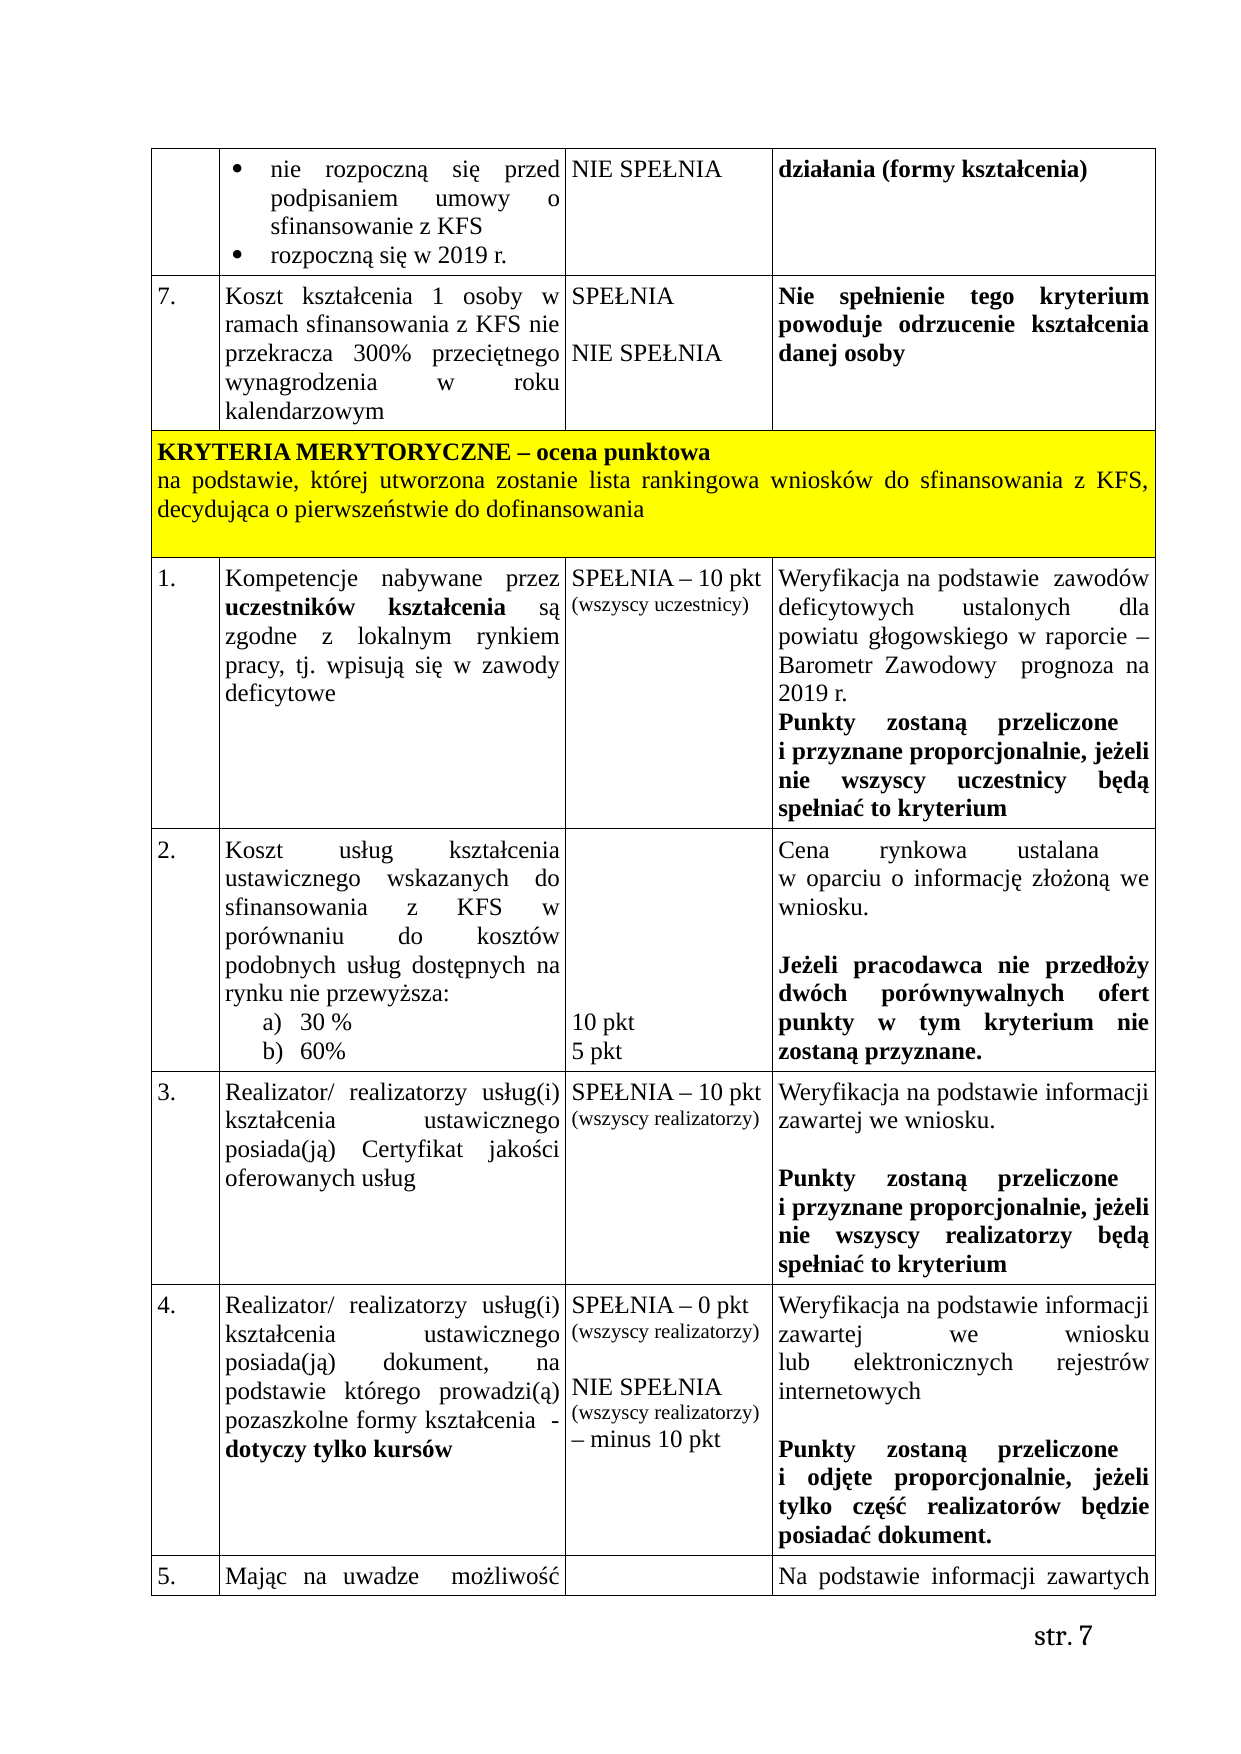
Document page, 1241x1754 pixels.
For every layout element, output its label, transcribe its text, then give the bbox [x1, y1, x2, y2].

table_cell Weryfikacja na podstawie informacji zawartej we wniosku lub elektronicznych rejestrów internetowych Punkty zostaną przeliczone i odjęte proporcjonalnie, jeżeli tylko część realizatorów będzie posiadać dokument. [773, 1285, 1155, 1554]
table_cell SPEŁNIA NIE SPEŁNIA [566, 276, 772, 430]
table_cell SPEŁNIA NIE SPEŁNIA [566, 149, 772, 274]
table_cell 2. [152, 829, 219, 1071]
table_cell 5. [152, 1556, 219, 1595]
table_cell SPEŁNIA – 0 pkt (wszyscy realizatorzy) NIE SPEŁNIA (wszyscy realizatorzy) – minus 10 pkt [566, 1285, 772, 1554]
table_cell SPEŁNIA – 10 pkt (wszyscy uczestnicy) [566, 558, 772, 828]
table_cell 3. [152, 1072, 219, 1284]
table_cell Kompetencje nabywane przez uczestników kształcenia są zgodne z lokalnym rynkiem pracy, tj. wpisują się w zawody deficytowe [220, 558, 565, 828]
table_cell KRYTERIA MERYTORYCZNE – ocena punktowa na podstawie, której utworzona zostanie lista rankingowa wniosków do sfinansowania z KFS, decydująca o pierwszeństwie do dofinansowania [152, 431, 1155, 557]
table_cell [773, 149, 1155, 274]
table_cell 6. [152, 149, 219, 274]
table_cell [773, 1556, 1155, 1595]
table_cell Nie spełnienie tego kryterium powoduje odrzucenie kształcenia danej osoby [773, 276, 1155, 430]
table_cell 4. [152, 1285, 219, 1554]
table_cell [566, 1556, 772, 1595]
table_cell 1. [152, 558, 219, 828]
table_cell Realizator/ realizatorzy usług(i) kształcenia ustawicznego posiada(ją) dokument, na podstawie którego prowadzi(ą) pozaszkolne formy kształcenia - dotyczy tylko kursów [220, 1285, 565, 1554]
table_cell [220, 1556, 565, 1595]
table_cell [220, 149, 565, 274]
table_cell SPEŁNIA – 10 pkt (wszyscy realizatorzy) [566, 1072, 772, 1284]
table_cell Cena rynkowa ustalana w oparciu o informację złożoną we wniosku. Jeżeli pracodawca nie przedłoży dwóch porównywalnych ofert punkty w tym kryterium nie zostaną przyznane. [773, 829, 1155, 1071]
table_cell 7. [152, 276, 219, 430]
table_cell Realizator/ realizatorzy usług(i) kształcenia ustawicznego posiada(ją) Certyfikat jakości oferowanych usług [220, 1072, 565, 1284]
table_cell Koszt usług kształcenia ustawicznego wskazanych do sfinansowania z KFS w porównaniu do kosztów podobnych usług dostępnych na rynku nie przewyższa: 30 % 60% [220, 829, 565, 1071]
table_cell Koszt kształcenia 1 osoby w ramach sfinansowania z KFS nie przekracza 300% przeciętnego wynagrodzenia w roku kalendarzowym [220, 276, 565, 430]
table_cell Weryfikacja na podstawie zawodów deficytowych ustalonych dla powiatu głogowskiego w raporcie – Barometr Zawodowy prognoza na 2019 r. Punkty zostaną przeliczone i przyznane proporcjonalnie, jeżeli nie wszyscy uczestnicy będą spełniać to kryterium [773, 558, 1155, 828]
table_cell Weryfikacja na podstawie informacji zawartej we wniosku. Punkty zostaną przeliczone i przyznane proporcjonalnie, jeżeli nie wszyscy realizatorzy będą spełniać to kryterium [773, 1072, 1155, 1284]
table_cell 10 pkt 5 pkt [566, 829, 772, 1071]
